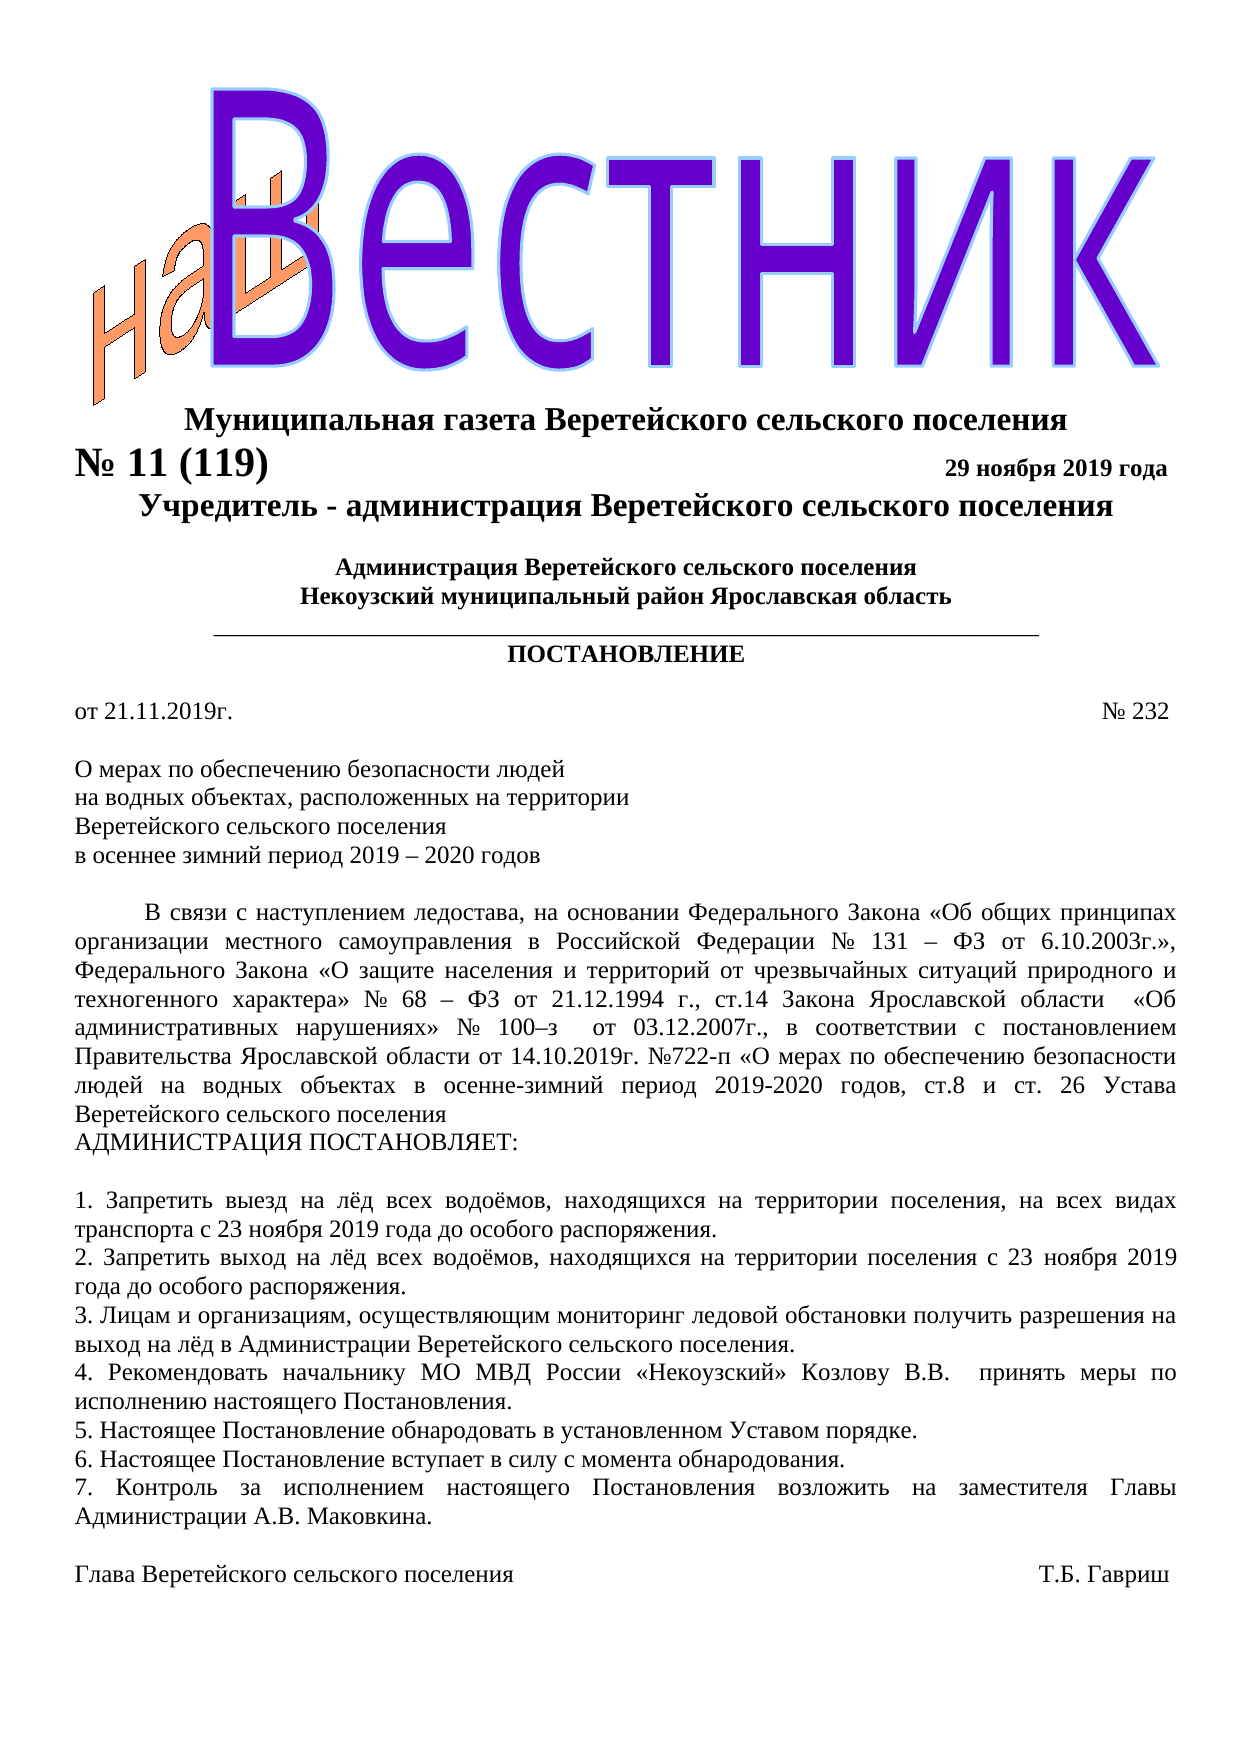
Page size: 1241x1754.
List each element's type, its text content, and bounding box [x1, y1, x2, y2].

text 6. Настоящее Постановление вступает в силу с момента обнародования. [74, 1444, 1178, 1472]
text 3. Лицам и организациям, осуществляющим мониторинг ледовой обстановки получить разрешения на выход на лёд в Администрации Веретейского сельского поселения. [74, 1300, 1178, 1357]
text Глава Веретейского сельского поселения Т.Б. Гавриш [74, 1559, 1178, 1587]
text Некоузский муниципальный район Ярославская область [74, 581, 1178, 610]
text __________________________________________________________________ [74, 610, 1178, 639]
text на водных объектах, расположенных на территории [74, 782, 1178, 811]
text ПОСТАНОВЛЕНИЕ [74, 639, 1178, 667]
text 1. Запретить выезд на лёд всех водоёмов, находящихся на территории поселения, на всех видах транспорта с 23 ноября 2019 года до особого распоряжения. [74, 1185, 1178, 1242]
text 2. Запретить выход на лёд всех водоёмов, находящихся на территории поселения с 23 ноября 2019 года до особого распоряжения. [74, 1242, 1178, 1300]
text Учредитель - администрация Веретейского сельского поселения [74, 485, 1178, 524]
text АДМИНИСТРАЦИЯ ПОСТАНОВЛЯЕТ: [74, 1127, 1178, 1156]
text 7. Контроль за исполнением настоящего Постановления возложить на заместителя Главы Администрации А.В. Маковкина. [74, 1472, 1178, 1530]
text от 21.11.2019г. № 232 [74, 696, 1178, 725]
text 4. Рекомендовать начальнику МО МВД России «Некоузский» Козлову В.В. принять меры по исполнению настоящего Постановления. [74, 1357, 1178, 1415]
text О мерах по обеспечению безопасности людей [74, 754, 1178, 782]
text Веретейского сельского поселения [74, 811, 1178, 840]
text в осеннее зимний период 2019 – 2020 годов [74, 840, 1178, 869]
text Муниципальная газета Веретейского сельского поселения [74, 399, 1178, 437]
text Администрация Веретейского сельского поселения [74, 552, 1178, 581]
text № 11 (119) 29 ноября 2019 года [74, 437, 1178, 485]
text В связи с наступлением ледостава, на основании Федерального Закона «Об общих принципах организации местного самоуправления в Российской Федерации № 131 – ФЗ от 6.10.2003г.», Федерального Закона «О защите населения и территорий от чрезвычайных ситуаций природного и техногенного характера» № 68 – ФЗ от 21.12.1994 г., ст.14 Закона Ярославской области «Об административных нарушениях» № 100–з от 03.12.2007г., в соответствии с постановлением Правительства Ярославской области от 14.10.2019г. №722-п «О мерах по обеспечению безопасности людей на водных объектах в осенне-зимний период 2019-2020 годов, ст.8 и ст. 26 Устава Веретейского сельского поселения [74, 897, 1178, 1127]
text 5. Настоящее Постановление обнародовать в установленном Уставом порядке. [74, 1415, 1178, 1444]
